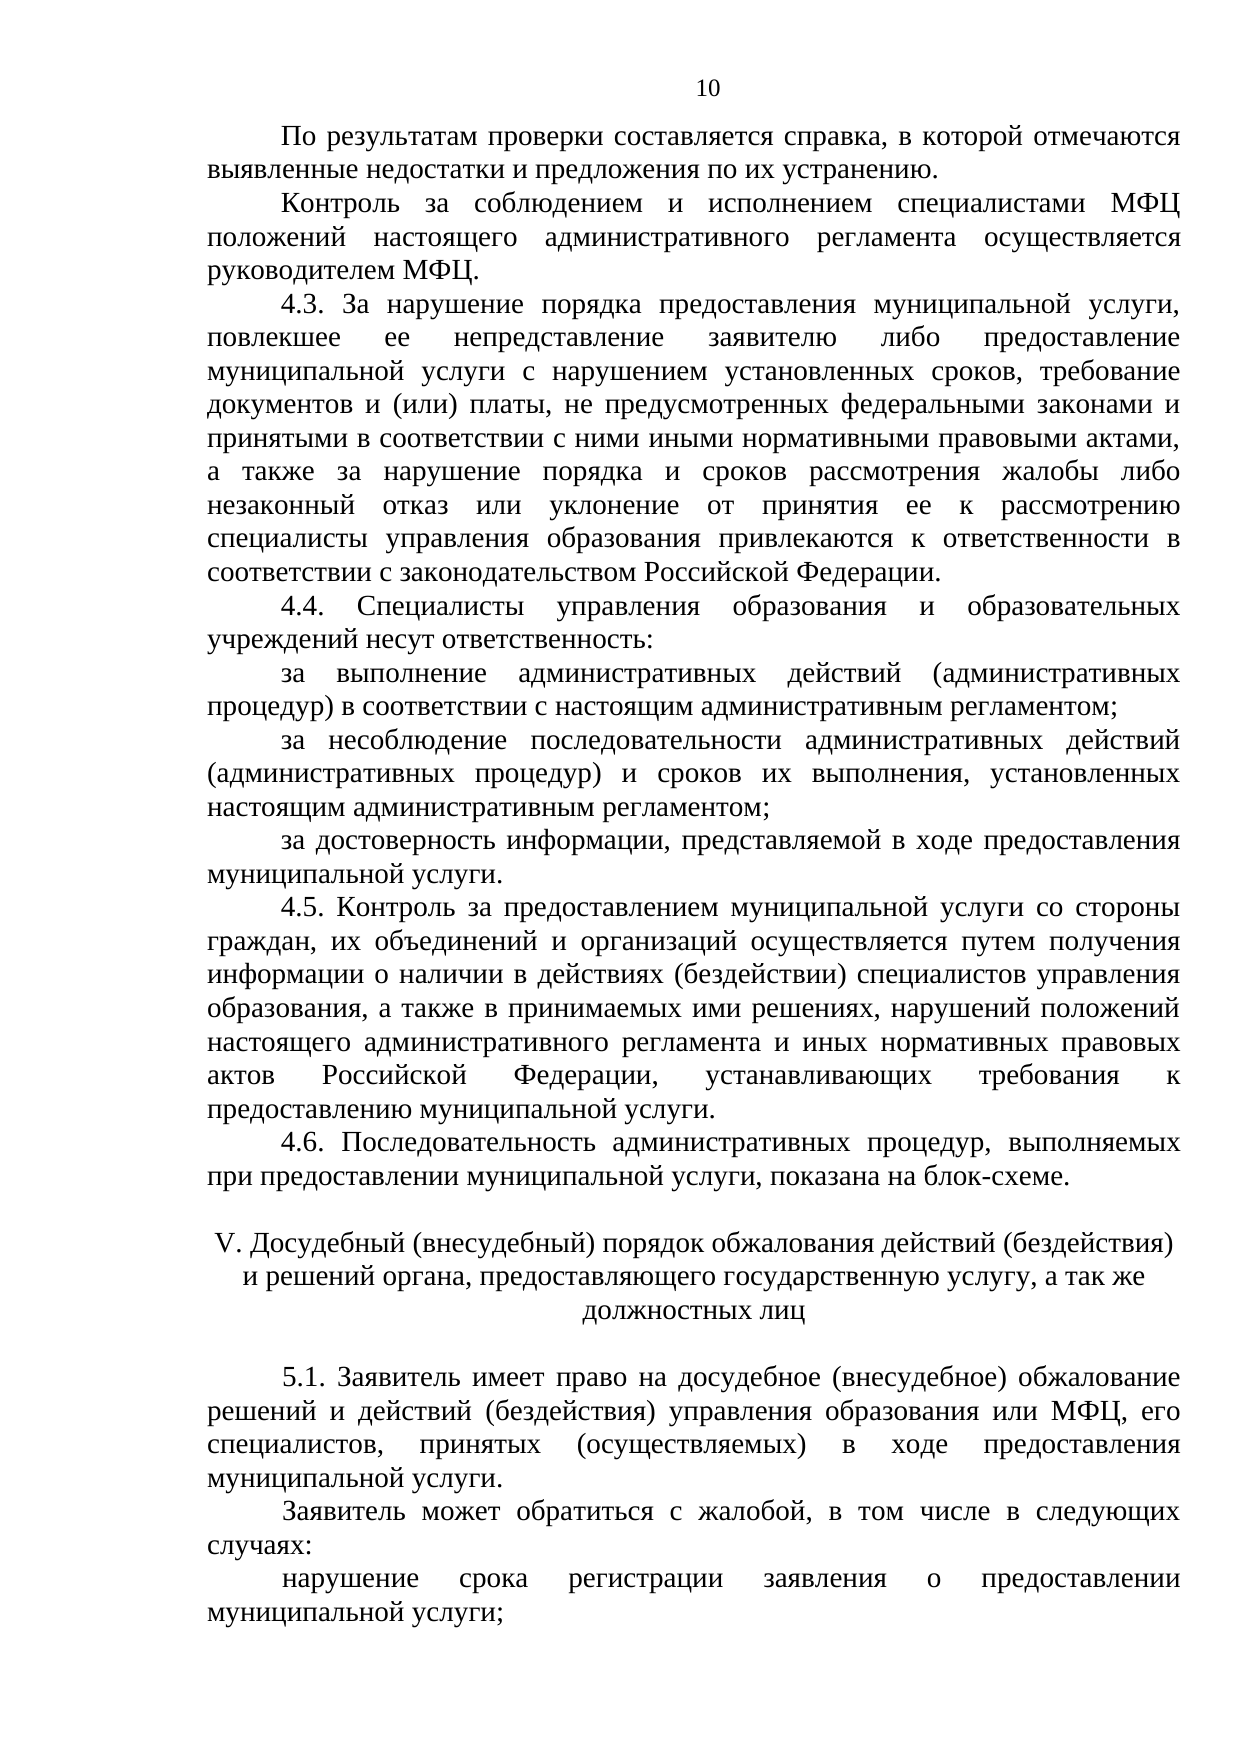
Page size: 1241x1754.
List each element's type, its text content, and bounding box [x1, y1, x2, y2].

text V. Досудебный (внесудебный) порядок обжалования действий (бездействия) и решений органа, предоставляющего государственную услугу, а так же должностных лиц [207, 1225, 1181, 1326]
text 4.5. Контроль за предоставлением муниципальной услуги со стороны граждан, их объединений и организаций осуществляется путем получения информации о наличии в действиях (бездействии) специалистов управления образования, а также в принимаемых ими решениях, нарушений положений настоящего административного регламента и иных нормативных правовых актов Российской Федерации, устанавливающих требования к предоставлению муниципальной услуги. [207, 889, 1181, 1124]
text за выполнение административных действий (административных процедур) в соответствии с настоящим административным регламентом; [207, 655, 1181, 722]
text 4.6. Последовательность административных процедур, выполняемых при предоставлении муниципальной услуги, показана на блок-схеме. [207, 1124, 1181, 1191]
text за достоверность информации, представляемой в ходе предоставления муниципальной услуги. [207, 822, 1181, 889]
text 5.1. Заявитель имеет право на досудебное (внесудебное) обжалование решений и действий (бездействия) управления образования или МФЦ, его специалистов, принятых (осуществляемых) в ходе предоставления муниципальной услуги. [207, 1359, 1181, 1493]
text Контроль за соблюдением и исполнением специалистами МФЦ положений настоящего административного регламента осуществляется руководителем МФЦ. [207, 185, 1181, 286]
text нарушение срока регистрации заявления о предоставлении муниципальной услуги; [207, 1560, 1181, 1627]
text за несоблюдение последовательности административных действий (административных процедур) и сроков их выполнения, установленных настоящим административным регламентом; [207, 722, 1181, 822]
text 4.4. Специалисты управления образования и образовательных учреждений несут ответственность: [207, 588, 1181, 655]
text 4.3. За нарушение порядка предоставления муниципальной услуги, повлекшее ее непредставление заявителю либо предоставление муниципальной услуги с нарушением установленных сроков, требование документов и (или) платы, не предусмотренных федеральными законами и принятыми в соответствии с ними иными нормативными правовыми актами, а также за нарушение порядка и сроков рассмотрения жалобы либо незаконный отказ или уклонение от принятия ее к рассмотрению специалисты управления образования привлекаются к ответственности в соответствии с законодательством Российской Федерации. [207, 286, 1181, 588]
text Заявитель может обратиться с жалобой, в том числе в следующих случаях: [207, 1493, 1181, 1560]
text По результатам проверки составляется справка, в которой отмечаются выявленные недостатки и предложения по их устранению. [207, 118, 1181, 185]
